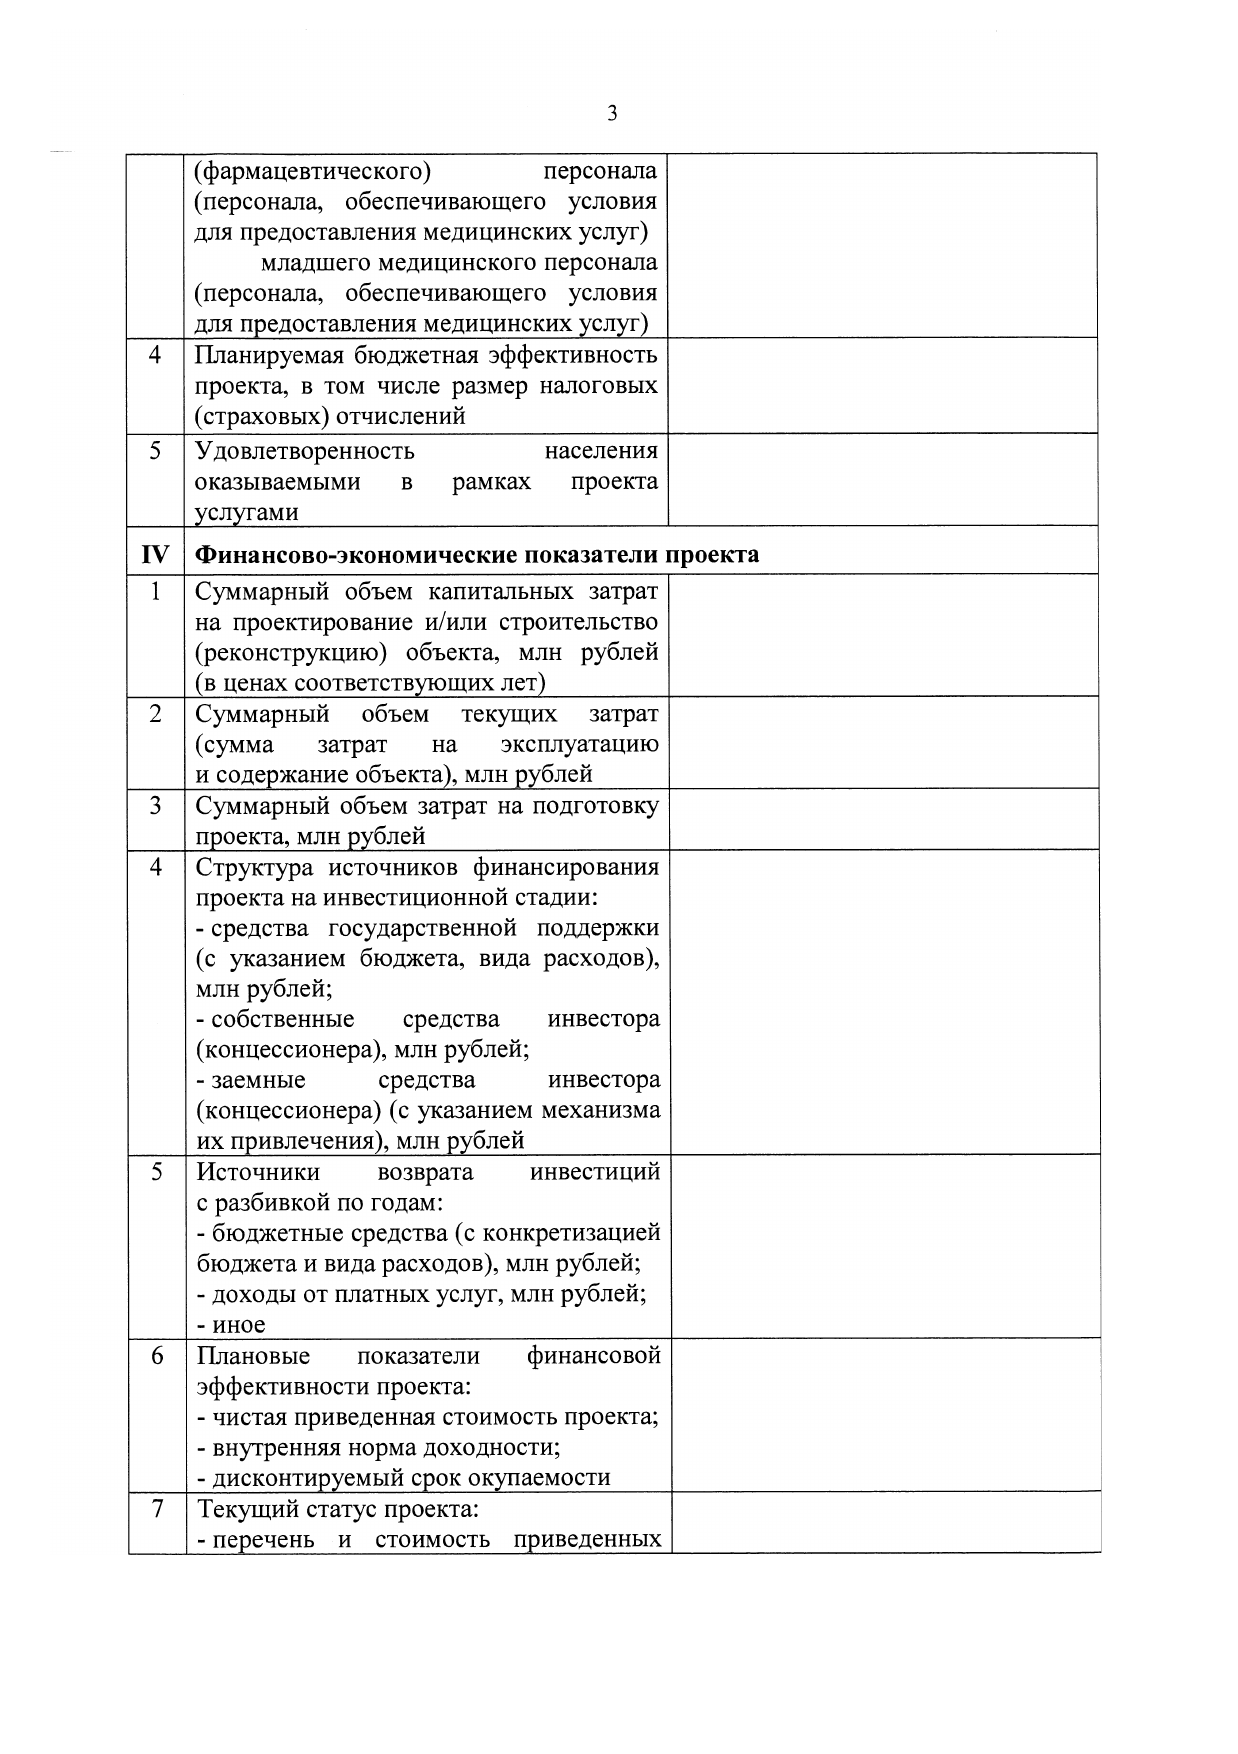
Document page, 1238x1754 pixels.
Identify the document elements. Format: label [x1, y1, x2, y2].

picture [50, 29, 1102, 1555]
